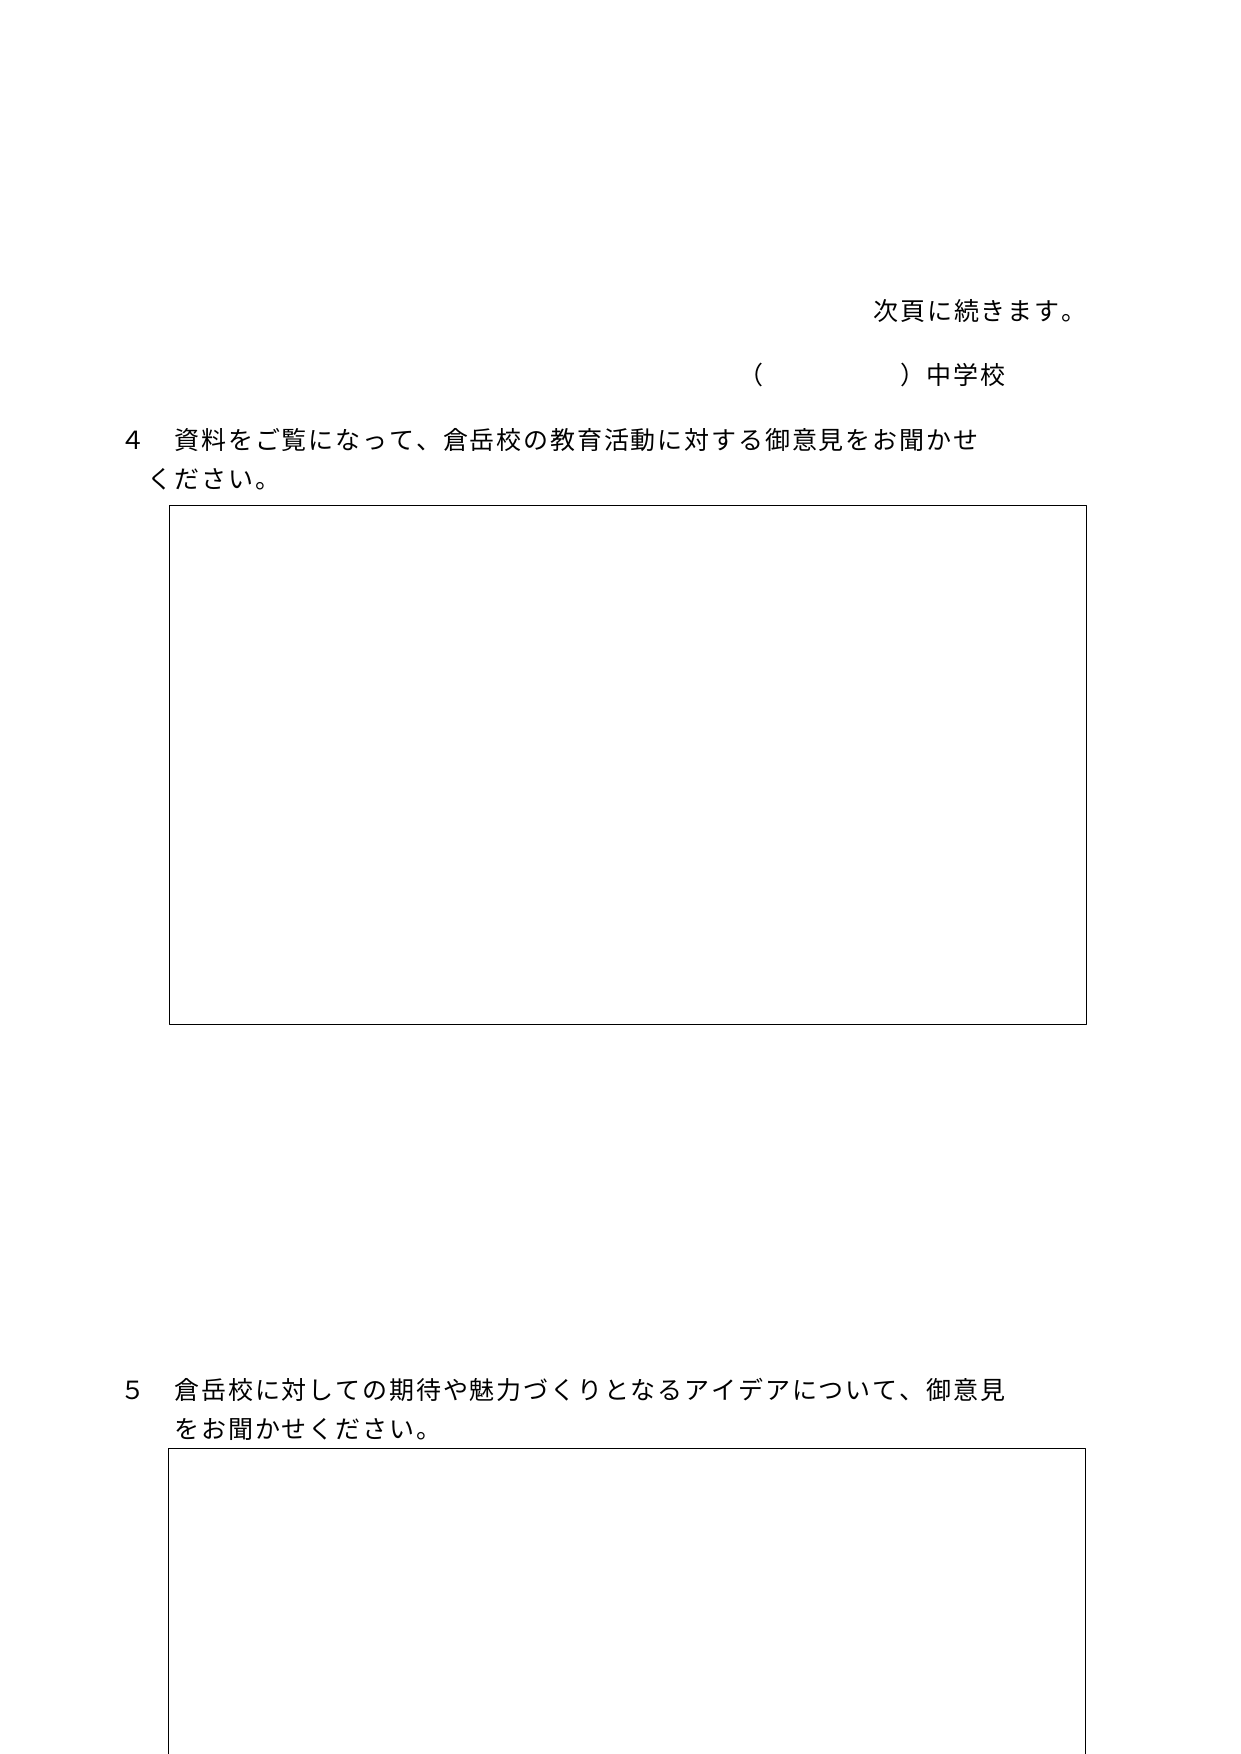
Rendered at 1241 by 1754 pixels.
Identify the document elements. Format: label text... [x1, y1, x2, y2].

text 次頁に続きます。 [179, 289, 1088, 329]
text ５ 倉岳校に対しての期待や魅力づくりとなるアイデアについて、御意見 [121, 1368, 1088, 1408]
text ４ 資料をご覧になって、倉岳校の教育活動に対する御意見をお聞かせ [121, 418, 1088, 458]
text ください。 [121, 458, 1088, 498]
text をお聞かせください。 [121, 1408, 1088, 1448]
text （ ）中学校 [121, 354, 1088, 393]
